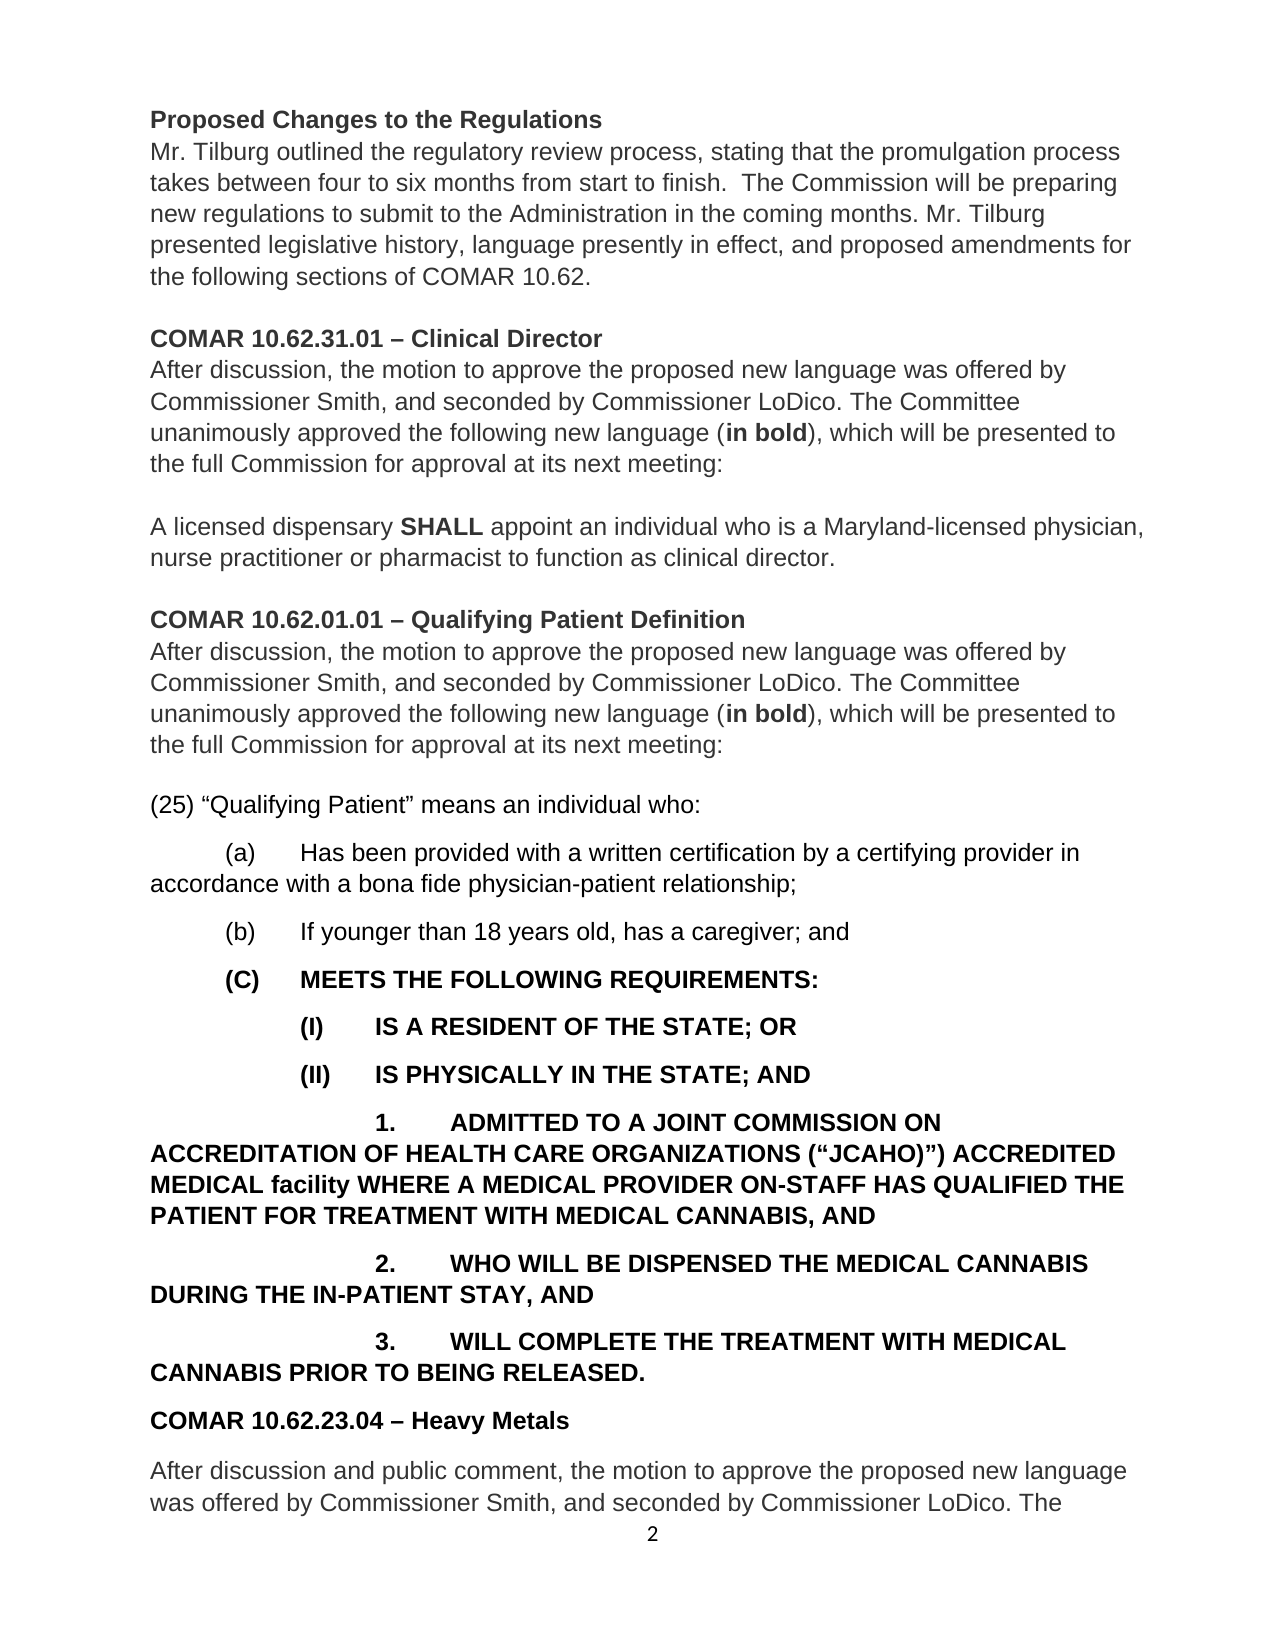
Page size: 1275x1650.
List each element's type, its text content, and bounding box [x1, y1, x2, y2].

text (b) If younger than 18 years old, has a caregiver; and [150, 917, 1155, 946]
text 2. Who will be dispensed the medical cannabis during the in-patient stay, and [150, 1249, 1155, 1308]
text (ii) Is physically in the State; and [150, 1060, 1155, 1089]
text Mr. Tilburg outlined the regulatory review process, stating that the promulgation process takes between four to six months from start to finish. The Commission will be preparing new regulations to submit to the Administration in the coming months. Mr. Tilburg presented legislative history, language presently in effect, and proposed amendments for the following sections of COMAR 10.62. [150, 134, 1155, 291]
text (i) Is a resident of the State; or [150, 1012, 1155, 1041]
text 1. Admitted to a Joint Commission on Accreditation of Health Care Organizations (“JCAHO)”) accredited medical facility where a medical provider on-staff has qualified the patient for treatment with medical cannabis, and [150, 1108, 1155, 1230]
text comar 10.62.23.04 – Heavy Metals [150, 1406, 1155, 1435]
text (25) “Qualifying Patient” means an individual who: [150, 791, 1155, 819]
text After discussion, the motion to approve the proposed new language was offered by Commissioner Smith, and seconded by Commissioner LoDico. The Committee unanimously approved the following new language (in bold), which will be presented to the full Commission for approval at its next meeting: [150, 353, 1155, 478]
text (a) Has been provided with a written certification by a certifying provider in accordance with a bona fide physician-patient relationship; [150, 838, 1155, 898]
text COMAR 10.62.31.01 – Clinical Director [150, 322, 1155, 353]
text Proposed Changes to the Regulations [150, 103, 1155, 134]
text A licensed dispensary SHALL appoint an individual who is a Maryland-licensed physician, nurse practitioner or pharmacist to function as clinical director. [150, 509, 1155, 572]
text (c) Meets the following requirements: [150, 965, 1155, 993]
text 3. Will complete the treatment with medical cannabis prior to being released. [150, 1327, 1155, 1387]
text After discussion, the motion to approve the proposed new language was offered by Commissioner Smith, and seconded by Commissioner LoDico. The Committee unanimously approved the following new language (in bold), which will be presented to the full Commission for approval at its next meeting: [150, 634, 1155, 759]
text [150, 1454, 1155, 1516]
text COMAR 10.62.01.01 – Qualifying Patient Definition [150, 603, 1155, 634]
